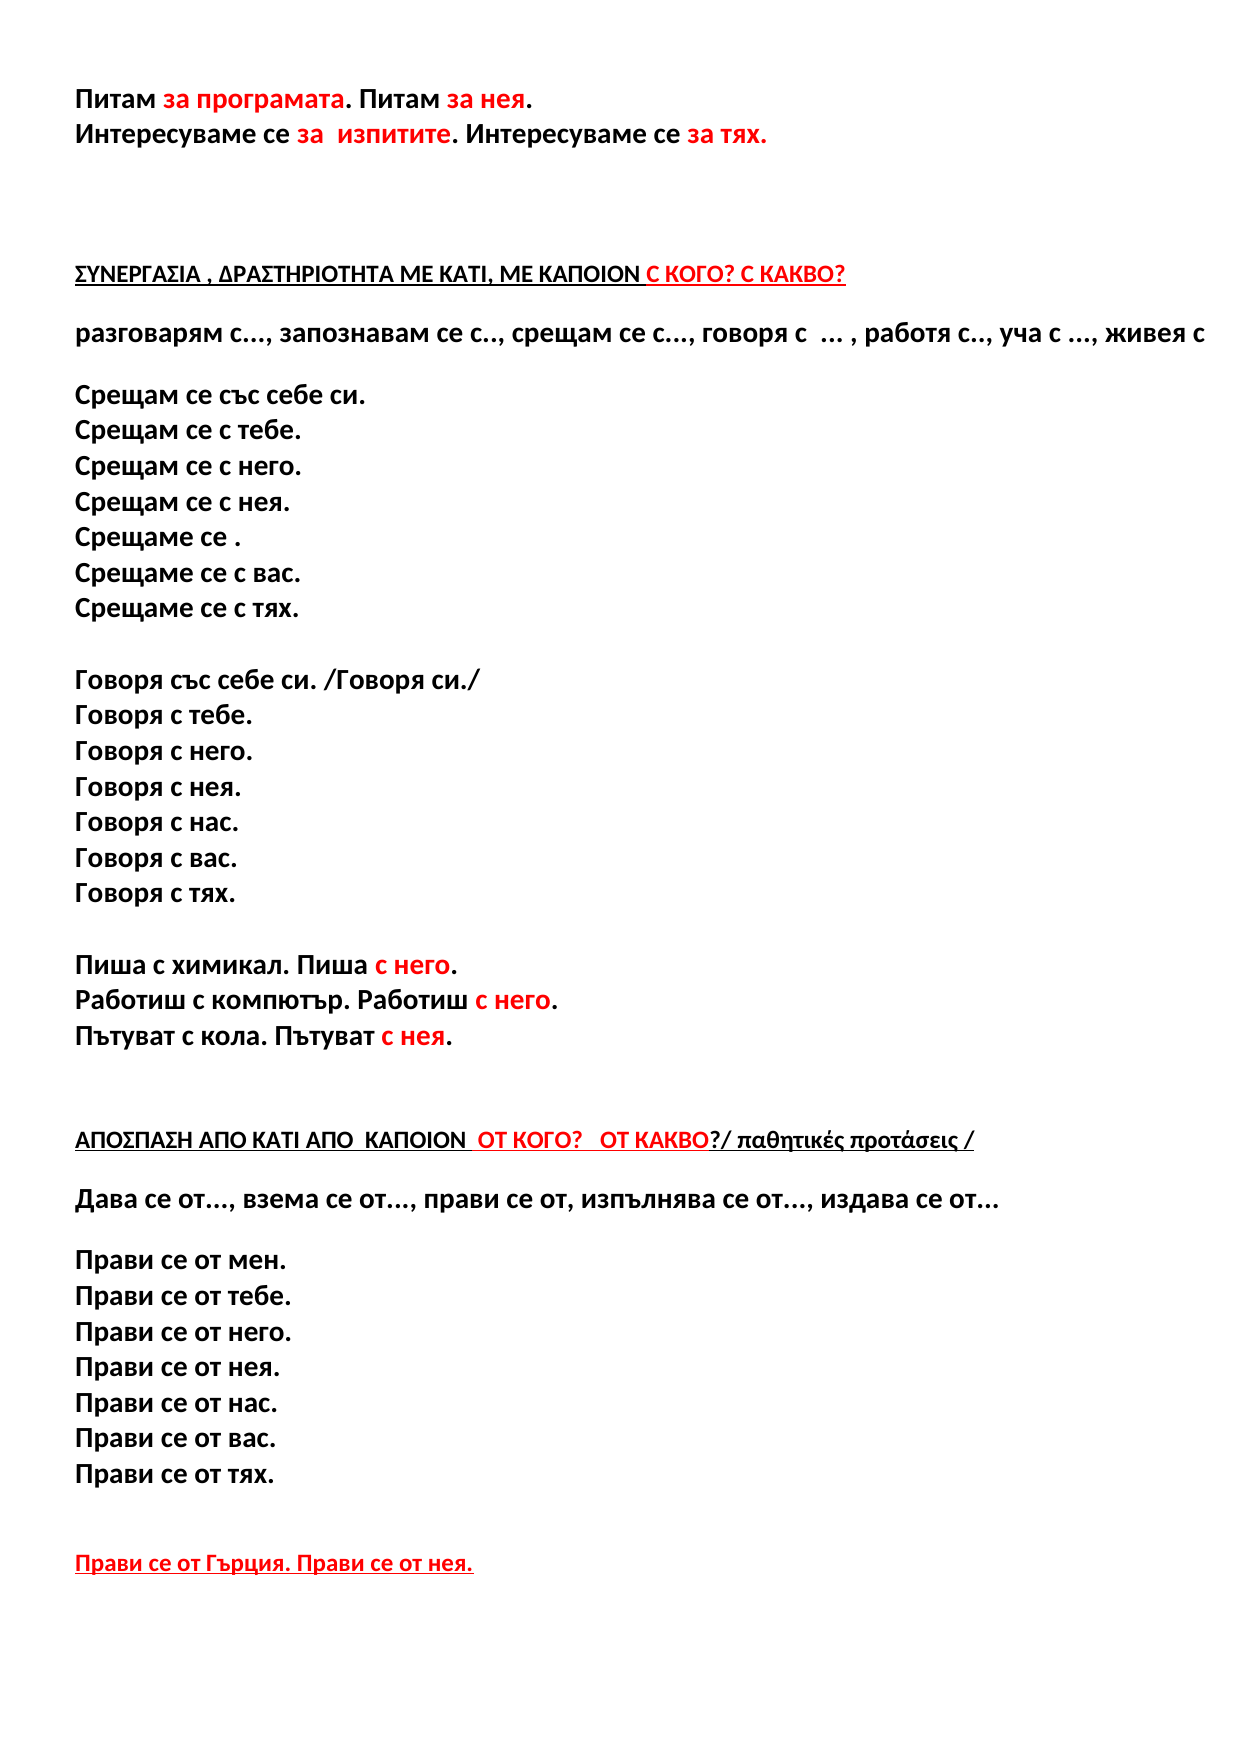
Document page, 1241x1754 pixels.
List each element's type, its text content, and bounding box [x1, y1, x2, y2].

text Прави се от нея. [75, 1348, 1211, 1384]
text Прави се от тях. [75, 1455, 1211, 1491]
text Срещам се с него. [75, 447, 1211, 483]
text Прави се от вас. [75, 1419, 1211, 1455]
text Говоря с нея. [75, 768, 1211, 803]
text Срещаме се с вас. [75, 554, 1211, 589]
text Пътуват с кола. Пътуват с нея. [75, 1017, 1211, 1053]
text Питам за програмата. Питам за нея. [75, 80, 1211, 116]
text Прави се от мен. [75, 1241, 1211, 1277]
text Дава се от..., взема се от..., прави се от, изпълнява се от..., издава се от... [75, 1180, 1211, 1215]
text разговарям с..., запознавам се с.., срещам се с..., говоря с ... , работя с.., уча с ..., живея с [75, 314, 1211, 349]
text Прави се от тебе. [75, 1277, 1211, 1313]
text Прави се от Гърция. Прави се от нея. [75, 1547, 1211, 1577]
text Срещам се с тебе. [75, 411, 1211, 447]
text Говоря с тях. [75, 874, 1211, 910]
text Говоря с него. [75, 732, 1211, 768]
text Прави се от нас. [75, 1384, 1211, 1419]
text Срещам се със себе си. [75, 376, 1211, 411]
text Срещаме се с тях. [75, 589, 1211, 625]
text Пиша с химикал. Пиша с него. [75, 946, 1211, 981]
text Говоря със себе си. /Говоря си./ [75, 661, 1211, 696]
text Интересуваме се за изпитите. Интересуваме се за тях. [75, 116, 1211, 151]
text Срещам се с нея. [75, 483, 1211, 518]
text Говоря с вас. [75, 839, 1211, 874]
text ΣΥΝΕΡΓΑΣΙΑ , ΔΡΑΣΤΗΡΙΟΤΗΤΑ ΜΕ ΚΑΤΙ, ΜΕ ΚΑΠΟΙΟΝ С КОГО? С КАКВО? [75, 258, 1211, 289]
text Работиш с компютър. Работиш с него. [75, 981, 1211, 1017]
text Говоря с тебе. [75, 696, 1211, 732]
text ΑΠΟΣΠΑΣΗ ΑΠΟ ΚΑΤΙ ΑΠΟ ΚΑΠΟΙΟΝ ОТ КОГО? ОТ КАКВО?/ παθητικές προτάσεις / [75, 1124, 1211, 1154]
text Говоря с нас. [75, 803, 1211, 839]
text Срещаме се . [75, 518, 1211, 554]
text Прави се от него. [75, 1313, 1211, 1348]
